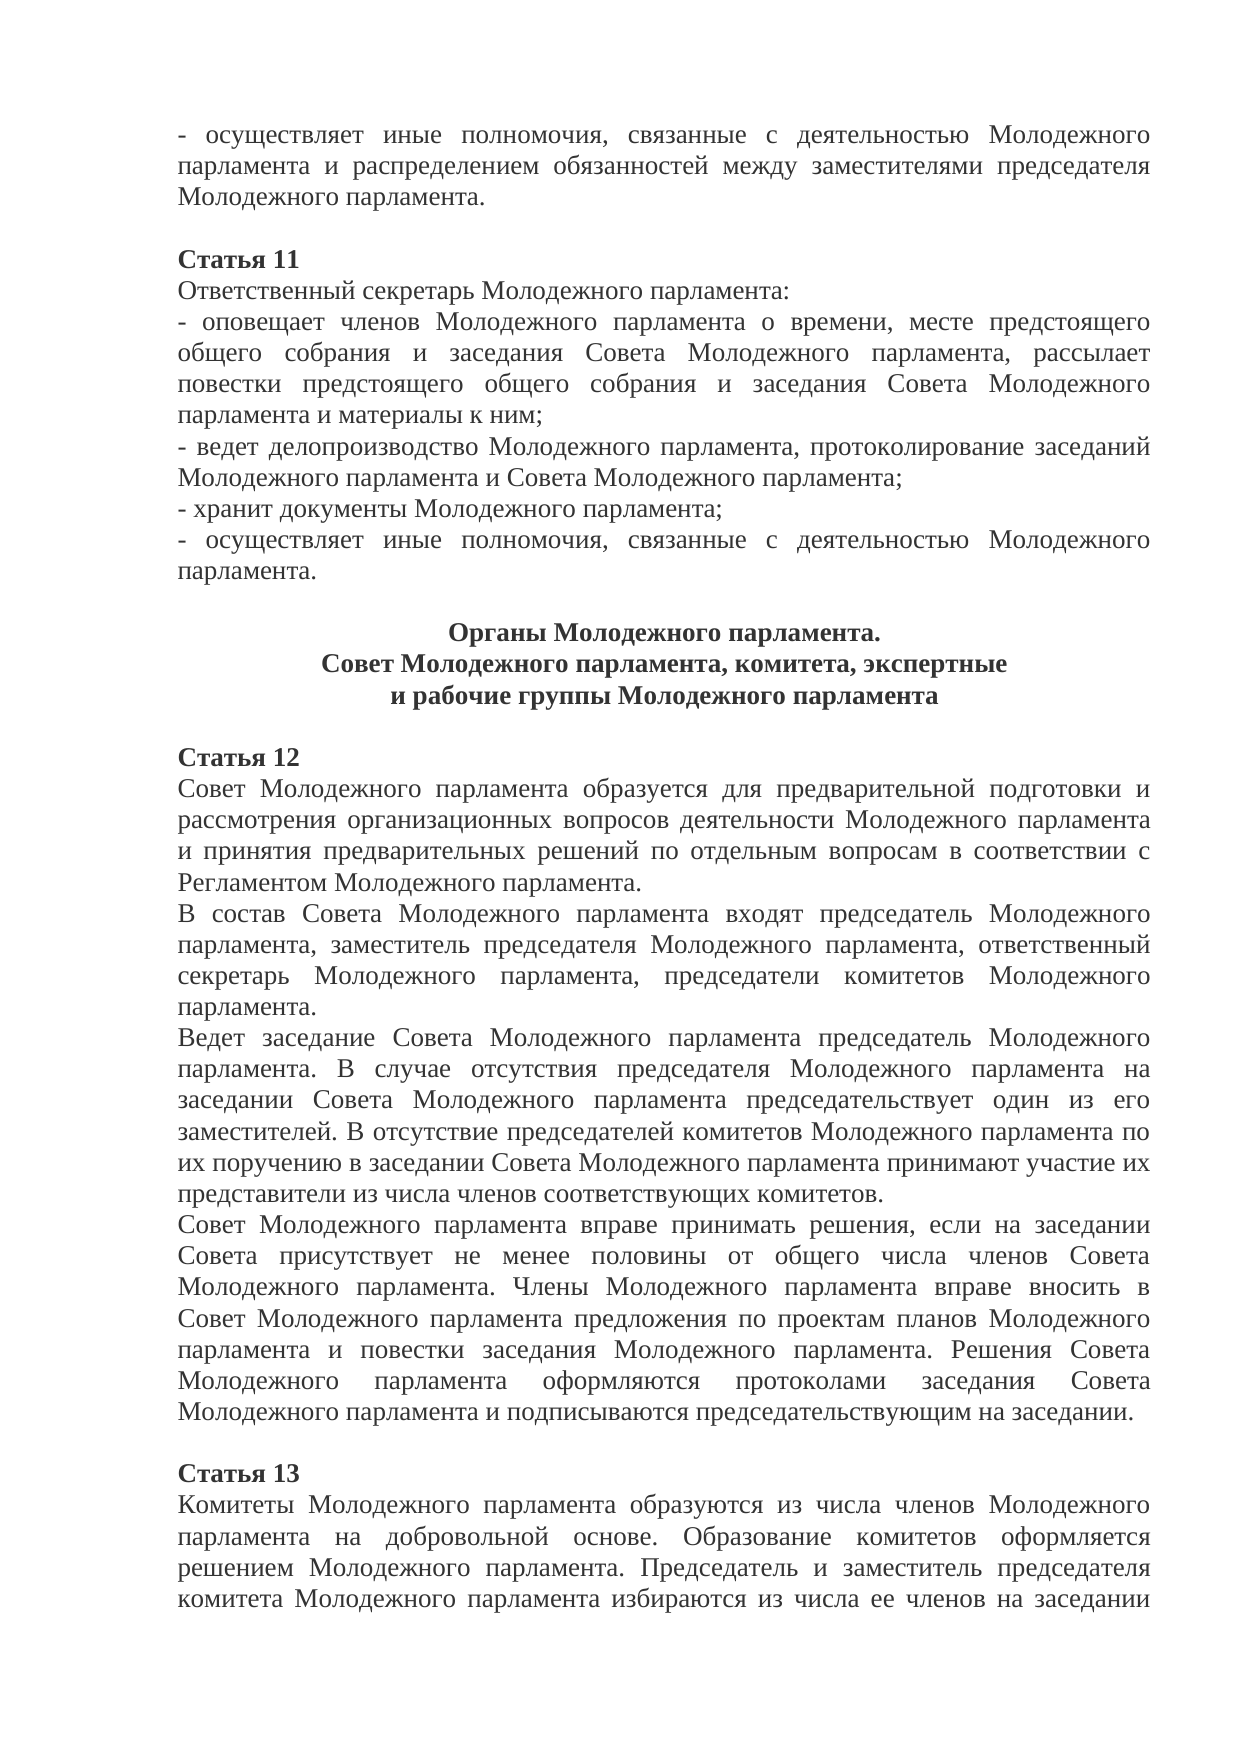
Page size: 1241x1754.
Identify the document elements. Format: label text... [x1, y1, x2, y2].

text - хранит документы Молодежного парламента; [177, 492, 1152, 523]
text Органы Молодежного парламента. [177, 616, 1152, 648]
text - оповещает членов Молодежного парламента о времени, месте предстоящего общего собрания и заседания Совета Молодежного парламента, рассылает повестки предстоящего общего собрания и заседания Совета Молодежного парламента и материалы к ним; [177, 305, 1152, 429]
text - ведет делопроизводство Молодежного парламента, протоколирование заседаний Молодежного парламента и Совета Молодежного парламента; [177, 429, 1152, 492]
text Совет Молодежного парламента образуется для предварительной подготовки и рассмотрения организационных вопросов деятельности Молодежного парламента и принятия предварительных решений по отдельным вопросам в соответствии с Регламентом Молодежного парламента. [177, 772, 1152, 897]
text В состав Совета Молодежного парламента входят председатель Молодежного парламента, заместитель председателя Молодежного парламента, ответственный секретарь Молодежного парламента, председатели комитетов Молодежного парламента. [177, 897, 1152, 1021]
text Совет Молодежного парламента вправе принимать решения, если на заседании Совета присутствует не менее половины от общего числа членов Совета Молодежного парламента. Члены Молодежного парламента вправе вносить в Совет Молодежного парламента предложения по проектам планов Молодежного парламента и повестки заседания Молодежного парламента. Решения Совета Молодежного парламента оформляются протоколами заседания Совета Молодежного парламента и подписываются председательствующим на заседании. [177, 1208, 1152, 1426]
text - осуществляет иные полномочия, связанные с деятельностью Молодежного парламента. [177, 523, 1152, 585]
text Статья 11 [177, 243, 1152, 274]
text и рабочие группы Молодежного парламента [177, 679, 1152, 710]
text Ведет заседание Совета Молодежного парламента председатель Молодежного парламента. В случае отсутствия председателя Молодежного парламента на заседании Совета Молодежного парламента председательствует один из его заместителей. В отсутствие председателей комитетов Молодежного парламента по их поручению в заседании Совета Молодежного парламента принимают участие их представители из числа членов соответствующих комитетов. [177, 1021, 1152, 1208]
text Ответственный секретарь Молодежного парламента: [177, 274, 1152, 305]
text Статья 13 [177, 1457, 1152, 1488]
text - осуществляет иные полномочия, связанные с деятельностью Молодежного парламента и распределением обязанностей между заместителями председателя Молодежного парламента. [177, 118, 1152, 212]
text Совет Молодежного парламента, комитета, экспертные [177, 648, 1152, 679]
text Статья 12 [177, 741, 1152, 772]
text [177, 1488, 1152, 1613]
